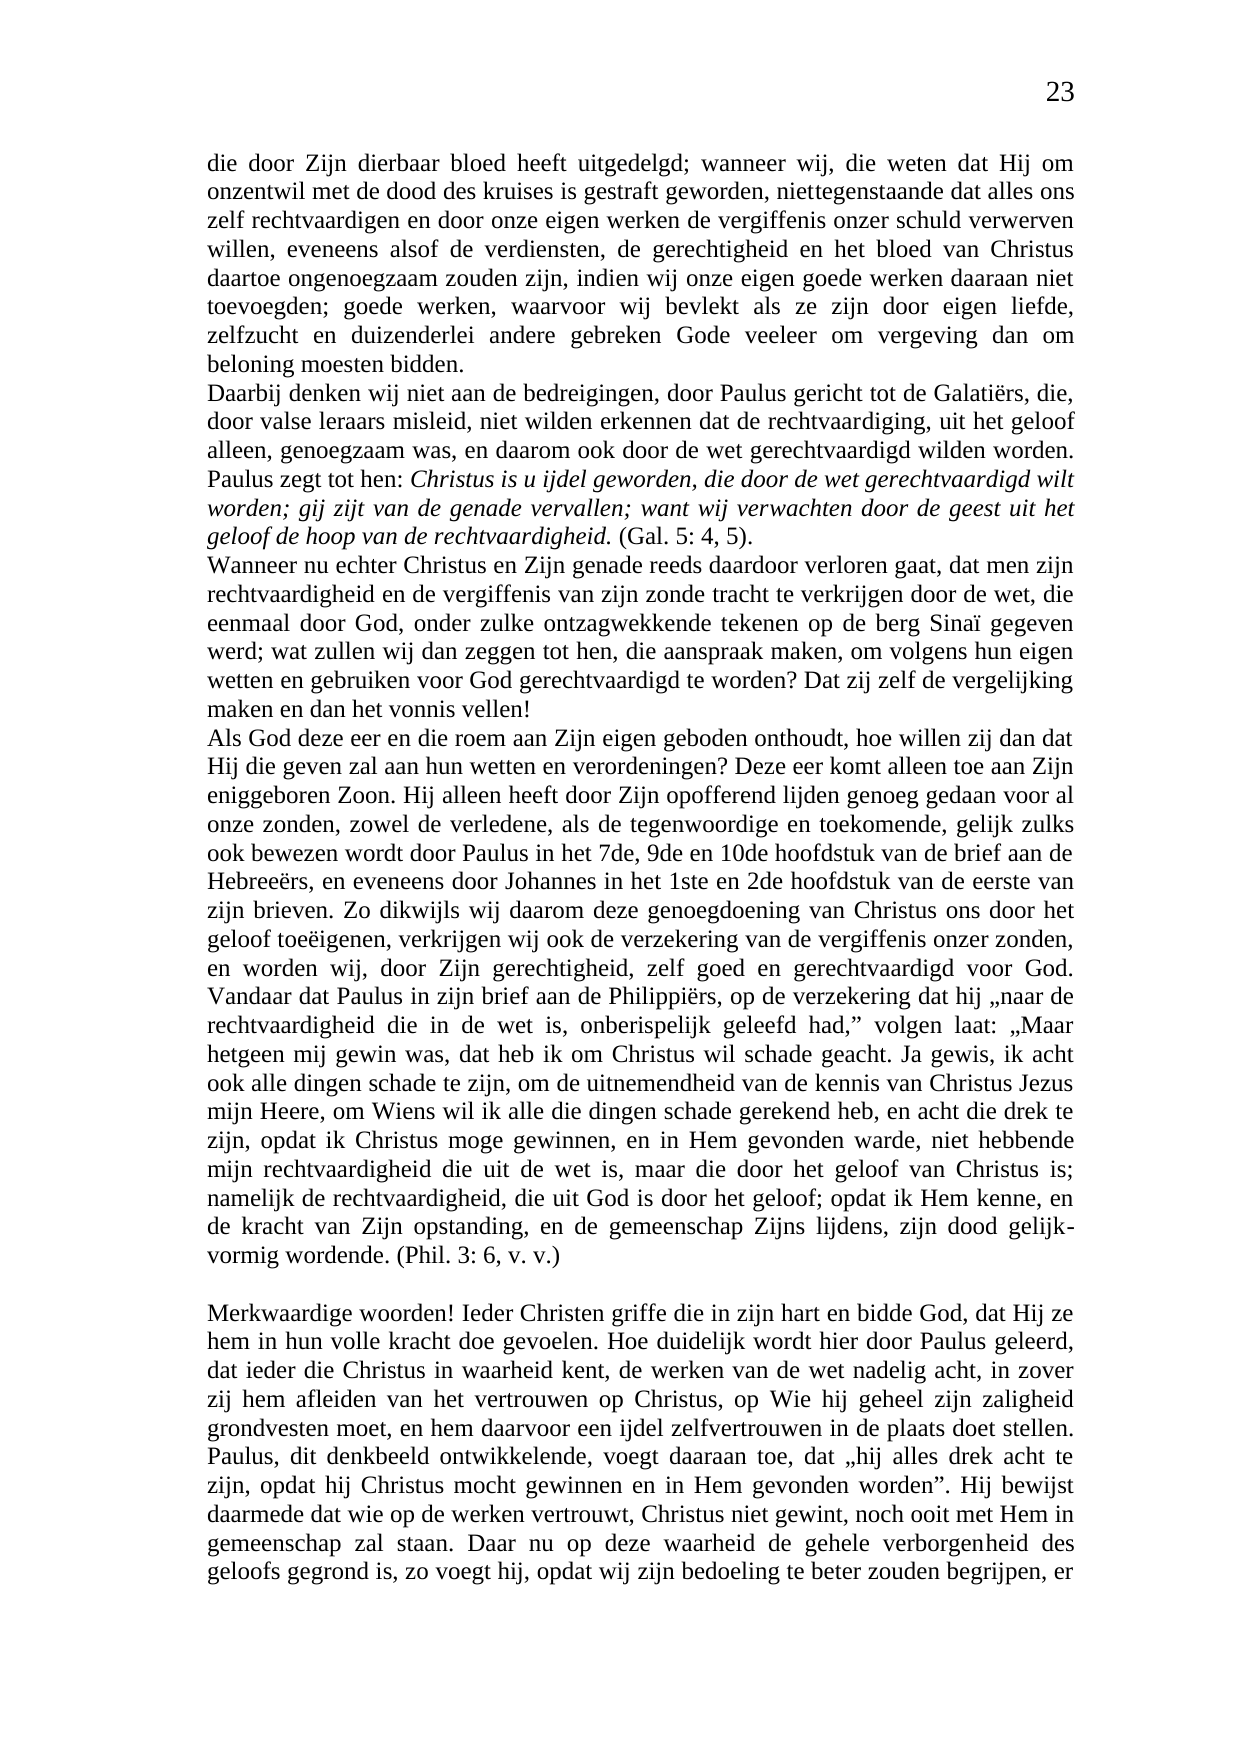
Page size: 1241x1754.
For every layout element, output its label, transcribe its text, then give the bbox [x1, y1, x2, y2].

text Wanneer nu echter Christus en Zijn genade reeds daardoor verloren gaat, dat men zijn rechtvaardigheid en de vergiffenis van zijn zonde tracht te verkrijgen door de wet, die eenmaal door God, onder zulke ontzagwekkende tekenen op de berg Sinaï gegeven werd; wat zullen wij dan zeggen tot hen, die aanspraak maken, om volgens hun eigen wetten en gebruiken voor God gerechtvaardigd te worden? Dat zij zelf de vergelijking maken en dan het vonnis vellen! [207, 550, 1075, 723]
text Als God deze eer en die roem aan Zijn eigen geboden onthoudt, hoe willen zij dan dat Hij die geven zal aan hun wetten en verordeningen? Deze eer komt alleen toe aan Zijn eniggeboren Zoon. Hij alleen heeft door Zijn opofferend lijden genoeg gedaan voor al onze zonden, zowel de verledene, als de tegenwoordige en toekomende, gelijk zulks ook bewezen wordt door Paulus in het 7de, 9de en 10de hoofdstuk van de brief aan de Hebreeërs, en eveneens door Johannes in het 1ste en 2de hoofdstuk van de eerste van zijn brieven. Zo dikwijls wij daarom deze genoegdoening van Christus ons door het geloof toeëigenen, verkrijgen wij ook de verzekering van de vergiffenis onzer zonden, en worden wij, door Zijn gerechtigheid, zelf goed en gerechtvaardigd voor God. Vandaar dat Paulus in zijn brief aan de Philippiërs, op de verzekering dat hij „naar de rechtvaardigheid die in de wet is, onberispelijk geleefd had,” volgen laat: „Maar hetgeen mij gewin was, dat heb ik om Christus wil schade geacht. Ja gewis, ik acht ook alle dingen schade te zijn, om de uitnemendheid van de kennis van Christus Jezus mijn Heere, om Wiens wil ik alle die dingen schade gerekend heb, en acht die drek te zijn, opdat ik Christus moge gewinnen, en in Hem gevonden warde, niet hebbende mijn rechtvaardigheid die uit de wet is, maar die door het geloof van Christus is; namelijk de rechtvaardigheid, die uit God is door het geloof; opdat ik Hem kenne, en de kracht van Zijn opstanding, en de gemeenschap Zijns lijdens, zijn dood gelijkvormig wordende. (Phil. 3: 6, v. v.) [207, 723, 1075, 1269]
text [207, 148, 1075, 378]
text Daarbij denken wij niet aan de bedreigingen, door Paulus gericht tot de Galatiërs, die, door valse leraars misleid, niet wilden erkennen dat de rechtvaardiging, uit het geloof alleen, genoegzaam was, en daarom ook door de wet gerechtvaardigd wilden worden. Paulus zegt tot hen: Christus is u ijdel geworden, die door de wet gerechtvaardigd wilt worden; gij zijt van de genade vervallen; want wij verwachten door de geest uit het geloof de hoop van de rechtvaardigheid. (Gal. 5: 4, 5). [207, 378, 1075, 550]
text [207, 1298, 1075, 1585]
